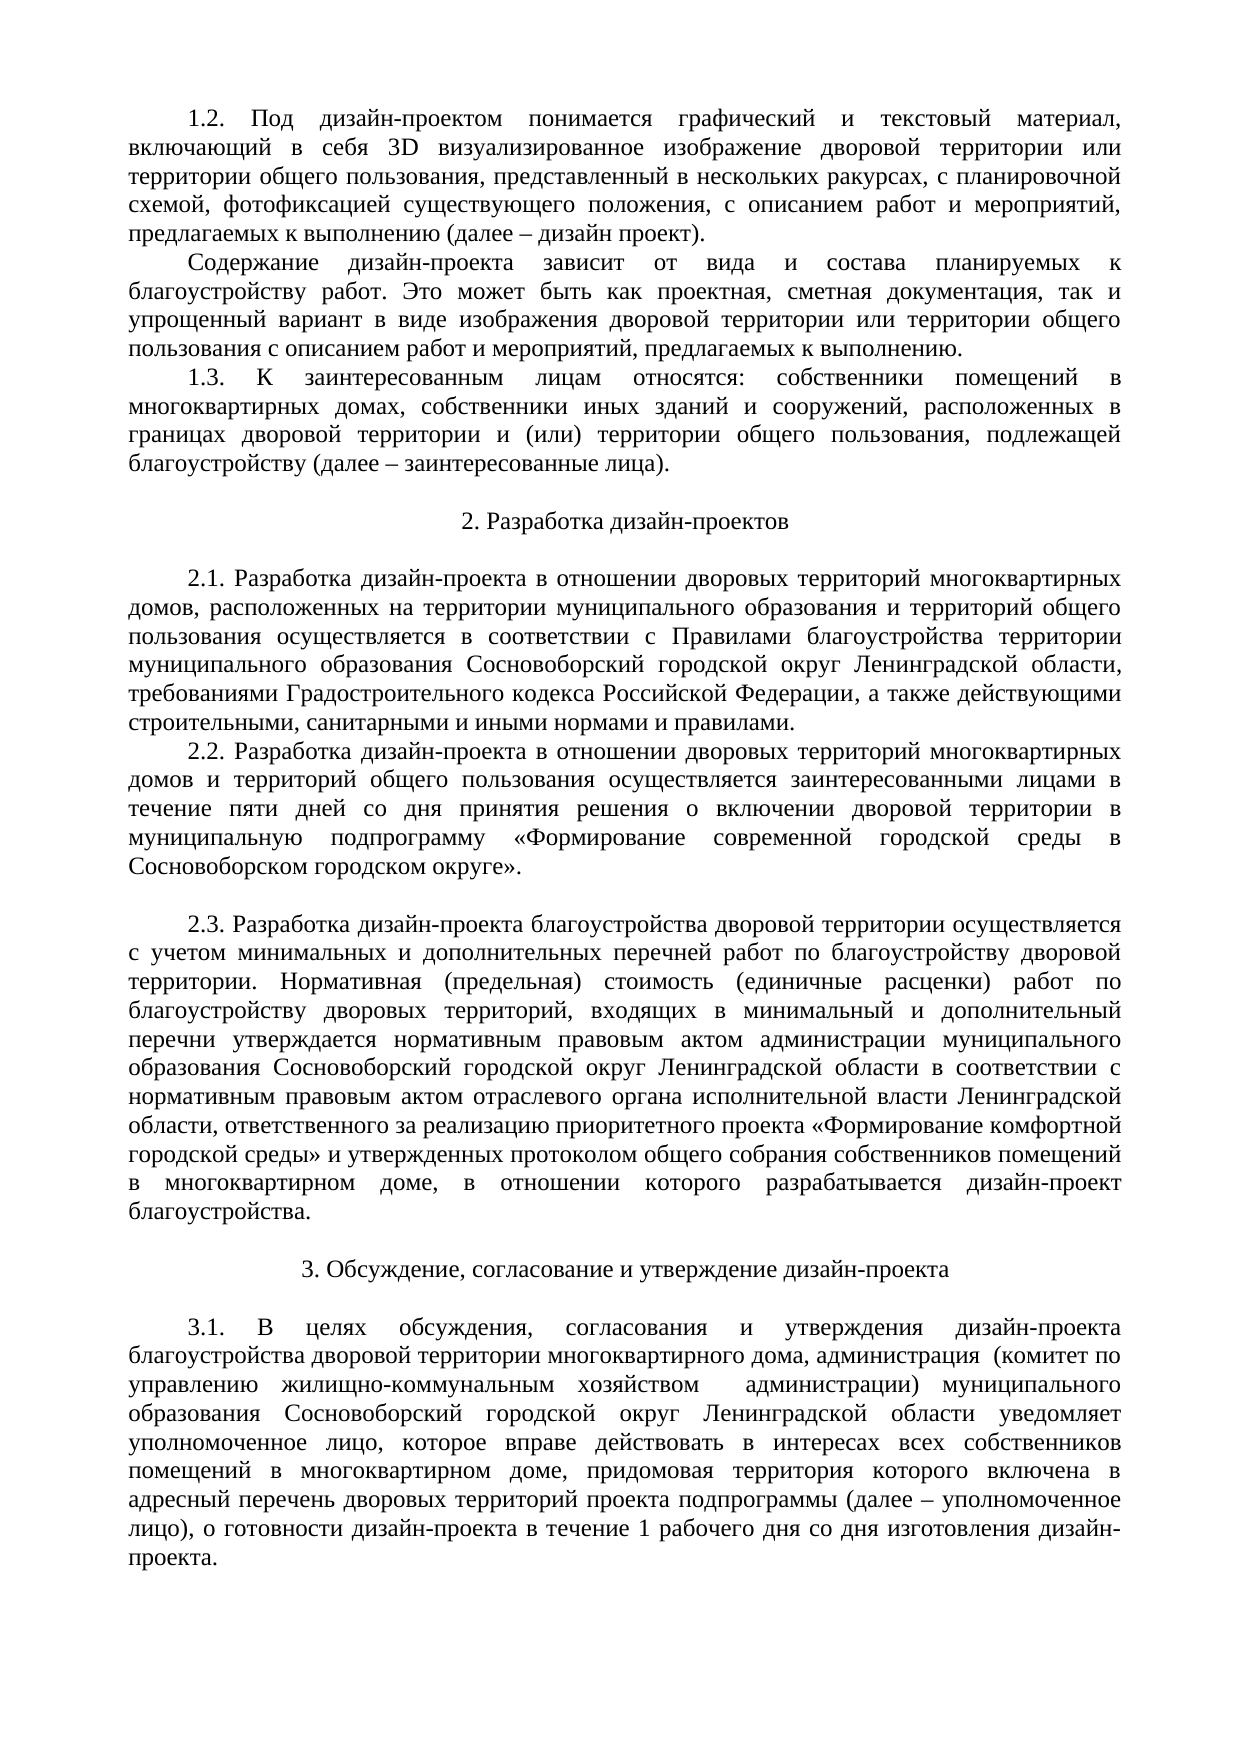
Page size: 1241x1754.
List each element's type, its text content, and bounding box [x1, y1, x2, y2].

text 2.2. Разработка дизайн-проекта в отношении дворовых территорий многоквартирных домов и территорий общего пользования осуществляется заинтересованными лицами в течение пяти дней со дня принятия решения о включении дворовой территории в муниципальную подпрограмму «Формирование современной городской среды в Сосновоборском городском округе». [128, 736, 1122, 879]
text 1.3. К заинтересованным лицам относятся: собственники помещений в многоквартирных домах, собственники иных зданий и сооружений, расположенных в границах дворовой территории и (или) территории общего пользования, подлежащей благоустройству (далее – заинтересованные лица). [128, 362, 1122, 477]
text Содержание дизайн-проекта зависит от вида и состава планируемых к благоустройству работ. Это может быть как проектная, сметная документация, так и упрощенный вариант в виде изображения дворовой территории или территории общего пользования с описанием работ и мероприятий, предлагаемых к выполнению. [128, 247, 1122, 362]
text 3.1. В целях обсуждения, согласования и утверждения дизайн-проекта благоустройства дворовой территории многоквартирного дома, администрация (комитет по управлению жилищно-коммунальным хозяйством администрации) муниципального образования Сосновоборский городской округ Ленинградской области уведомляет уполномоченное лицо, которое вправе действовать в интересах всех собственников помещений в многоквартирном доме, придомовая территория которого включена в адресный перечень дворовых территорий проекта подпрограммы (далее – уполномоченное лицо), о готовности дизайн-проекта в течение 1 рабочего дня со дня изготовления дизайн-проекта. [128, 1312, 1122, 1570]
text 3. Обсуждение, согласование и утверждение дизайн-проекта [128, 1254, 1122, 1283]
text 2.3. Разработка дизайн-проекта благоустройства дворовой территории осуществляется с учетом минимальных и дополнительных перечней работ по благоустройству дворовой территории. Нормативная (предельная) стоимость (единичные расценки) работ по благоустройству дворовых территорий, входящих в минимальный и дополнительный перечни утверждается нормативным правовым актом администрации муниципального образования Сосновоборский городской округ Ленинградской области в соответствии с нормативным правовым актом отраслевого органа исполнительной власти Ленинградской области, ответственного за реализацию приоритетного проекта «Формирование комфортной городской среды» и утвержденных протоколом общего собрания собственников помещений в многоквартирном доме, в отношении которого разрабатывается дизайн-проект благоустройства. [128, 909, 1122, 1225]
text 2.1. Разработка дизайн-проекта в отношении дворовых территорий многоквартирных домов, расположенных на территории муниципального образования и территорий общего пользования осуществляется в соответствии с Правилами благоустройства территории муниципального образования Сосновоборский городской округ Ленинградской области, требованиями Градостроительного кодекса Российской Федерации, а также действующими строительными, санитарными и иными нормами и правилами. [128, 563, 1122, 736]
text 2. Разработка дизайн-проектов [128, 506, 1122, 534]
text 1.2. Под дизайн-проектом понимается графический и текстовый материал, включающий в себя 3D визуализированное изображение дворовой территории или территории общего пользования, представленный в нескольких ракурсах, с планировочной схемой, фотофиксацией существующего положения, с описанием работ и мероприятий, предлагаемых к выполнению (далее – дизайн проект). [128, 103, 1122, 247]
